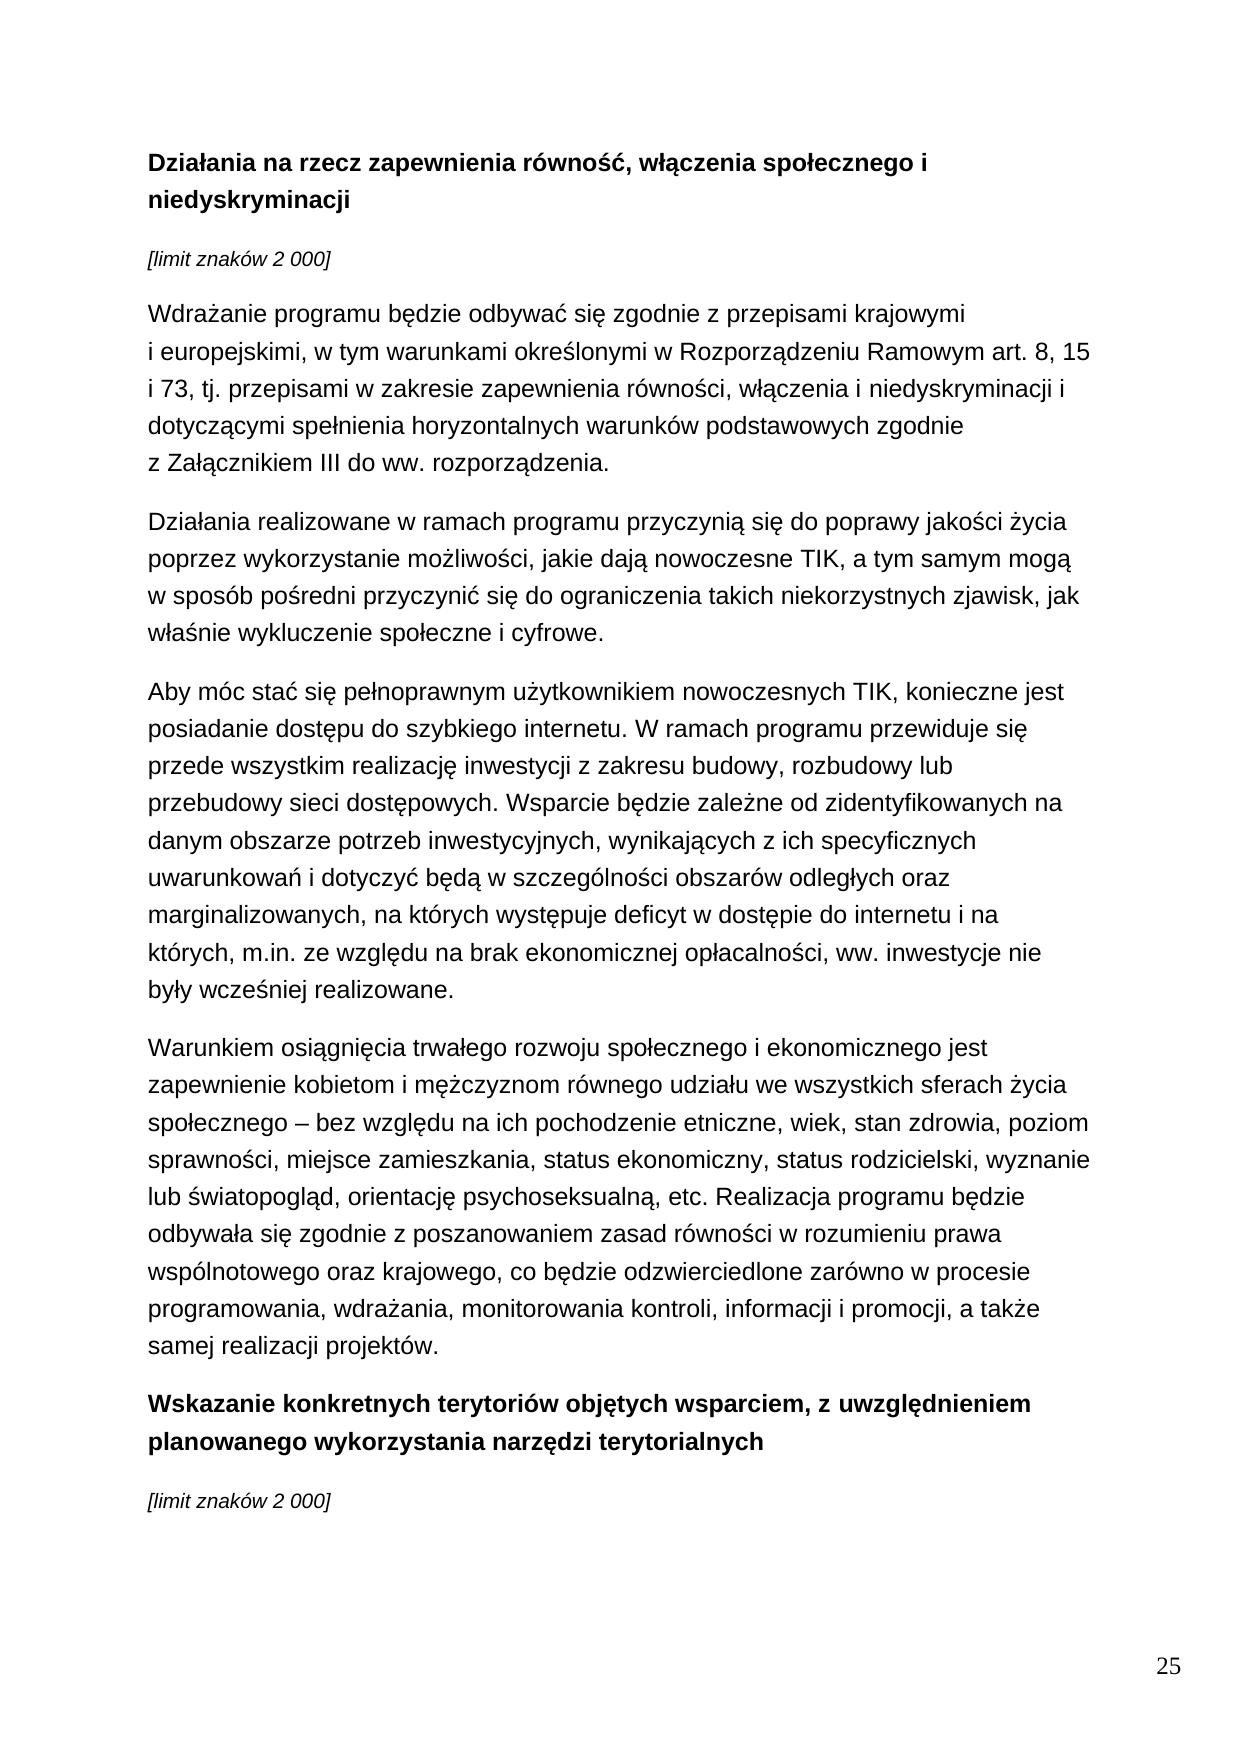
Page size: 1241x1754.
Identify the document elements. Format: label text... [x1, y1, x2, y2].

text [limit znaków 2 000] [148, 1489, 1093, 1513]
subtitle Wskazanie konkretnych terytoriów objętych wsparciem, z uwzględnieniem planowanego wykorzystania narzędzi terytorialnych [148, 1389, 1093, 1455]
text Aby móc stać się pełnoprawnym użytkownikiem nowoczesnych TIK, konieczne jest posiadanie dostępu do szybkiego internetu. W ramach programu przewiduje się przede wszystkim realizację inwestycji z zakresu budowy, rozbudowy lub przebudowy sieci dostępowych. Wsparcie będzie zależne od zidentyfikowanych na danym obszarze potrzeb inwestycyjnych, wynikających z ich specyficznych uwarunkowań i dotyczyć będą w szczególności obszarów odległych oraz marginalizowanych, na których występuje deficyt w dostępie do internetu i na których, m.in. ze względu na brak ekonomicznej opłacalności, ww. inwestycje nie były wcześniej realizowane. [148, 676, 1093, 1003]
text [limit znaków 2 000] [148, 247, 1093, 271]
text Działania realizowane w ramach programu przyczynią się do poprawy jakości życia poprzez wykorzystanie możliwości, jakie dają nowoczesne TIK, a tym samym mogą w sposób pośredni przyczynić się do ograniczenia takich niekorzystnych zjawisk, jak właśnie wykluczenie społeczne i cyfrowe. [148, 506, 1093, 647]
text Warunkiem osiągnięcia trwałego rozwoju społecznego i ekonomicznego jest zapewnienie kobietom i mężczyznom równego udziału we wszystkich sferach życia społecznego – bez względu na ich pochodzenie etniczne, wiek, stan zdrowia, poziom sprawności, miejsce zamieszkania, status ekonomiczny, status rodzicielski, wyznanie lub światopogląd, orientację psychoseksualną, etc. Realizacja programu będzie odbywała się zgodnie z poszanowaniem zasad równości w rozumieniu prawa wspólnotowego oraz krajowego, co będzie odzwierciedlone zarówno w procesie programowania, wdrażania, monitorowania kontroli, informacji i promocji, a także samej realizacji projektów. [148, 1033, 1093, 1360]
subtitle Działania na rzecz zapewnienia równość, włączenia społecznego i niedyskryminacji [148, 148, 1093, 214]
text Wdrażanie programu będzie odbywać się zgodnie z przepisami krajowymi i europejskimi, w tym warunkami określonymi w Rozporządzeniu Ramowym art. 8, 15 i 73, tj. przepisami w zakresie zapewnienia równości, włączenia i niedyskryminacji i dotyczącymi spełnienia horyzontalnych warunków podstawowych zgodnie z Załącznikiem III do ww. rozporządzenia. [148, 299, 1093, 477]
